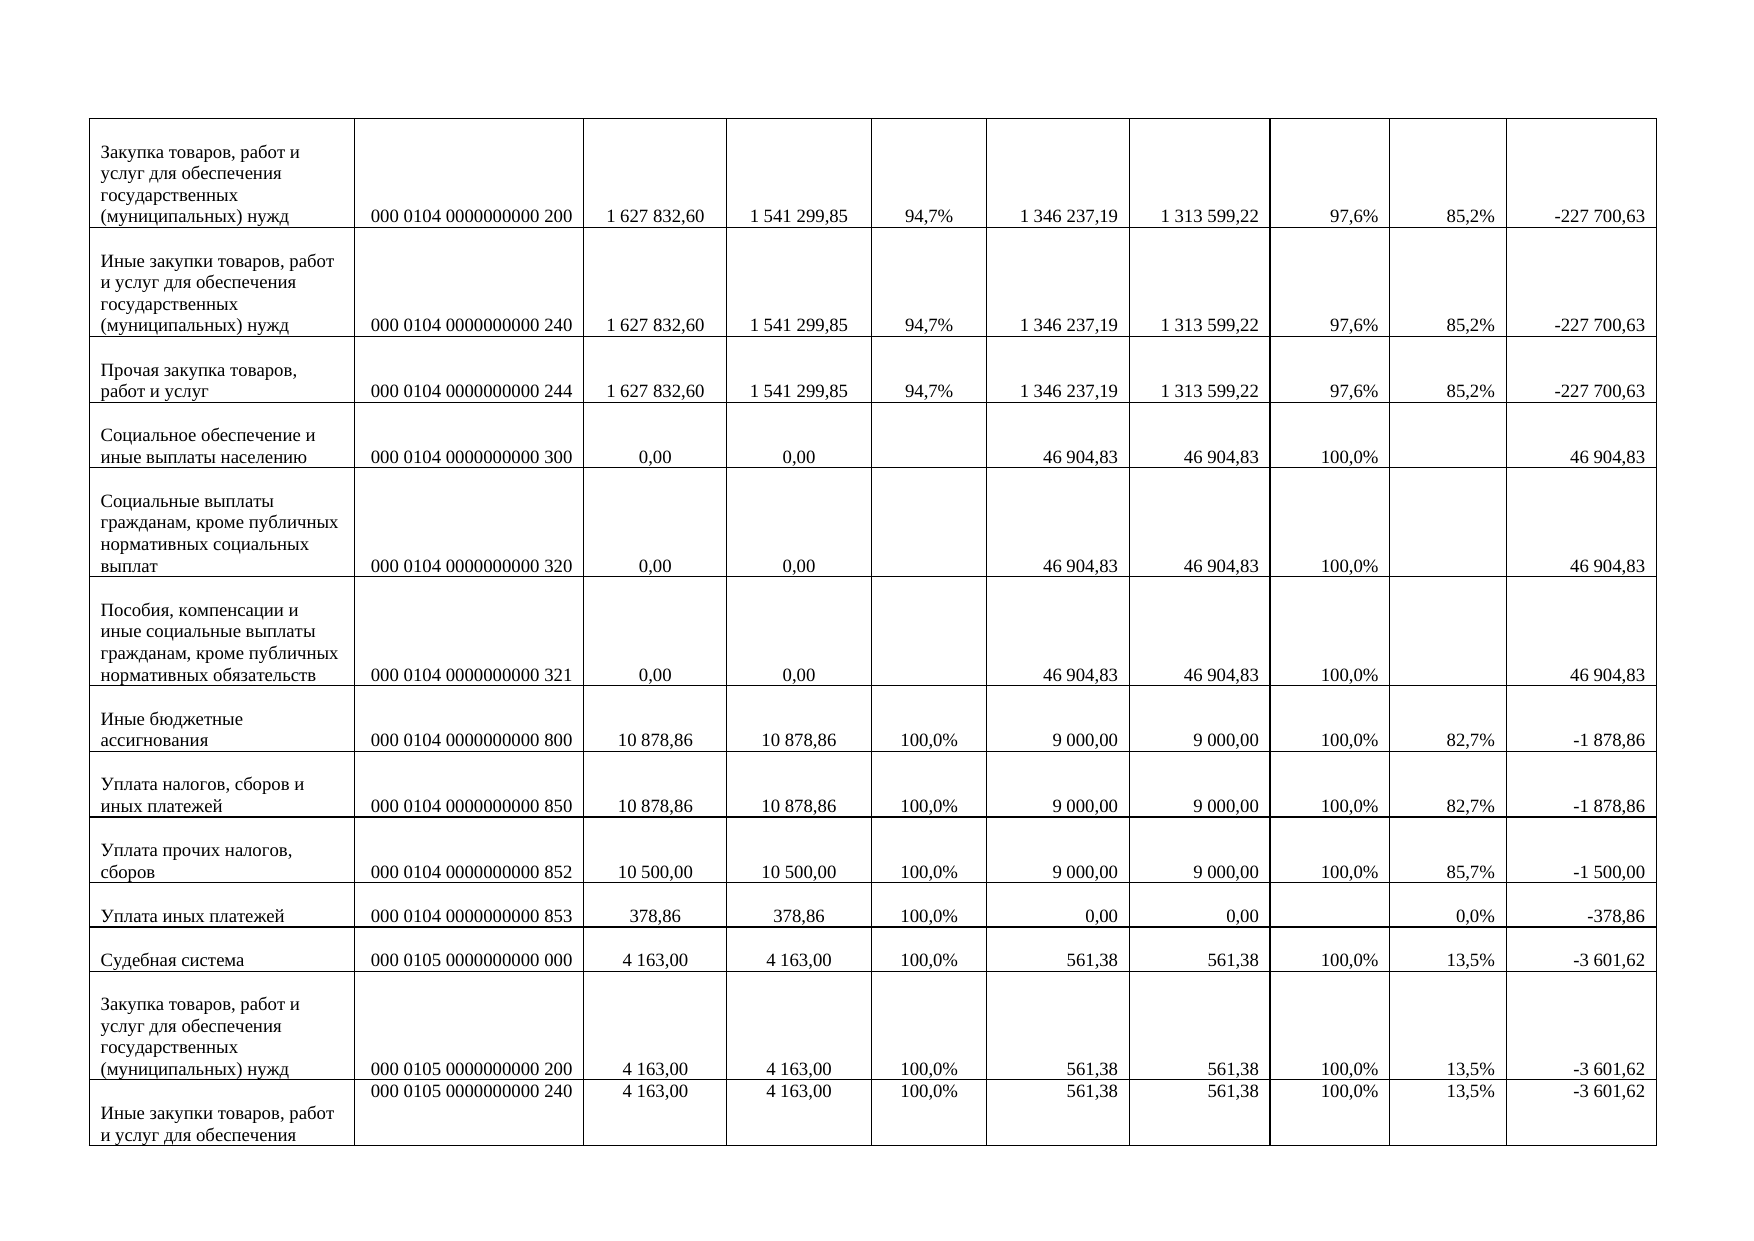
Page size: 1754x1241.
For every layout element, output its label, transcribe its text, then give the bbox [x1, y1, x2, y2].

table_cell 4 163,00 [584, 1080, 726, 1145]
table_cell 378,86 [727, 883, 871, 926]
table_cell Иные бюджетные ассигнования [90, 686, 354, 751]
table_cell 46 904,83 [1507, 577, 1656, 685]
table_cell Уплата иных платежей [90, 883, 354, 926]
table_cell 000 0105 0000000000 200 [355, 972, 583, 1079]
table_cell 94,7% [872, 337, 986, 402]
table_cell 100,0% [872, 818, 986, 882]
table_cell 100,0% [1271, 972, 1389, 1079]
table_cell 0,00 [584, 468, 726, 576]
table_cell 100,0% [1271, 1080, 1389, 1145]
table_cell [872, 468, 986, 576]
table_cell [1390, 468, 1506, 576]
table_cell [872, 403, 986, 467]
table_cell 100,0% [872, 972, 986, 1079]
table_cell 46 904,83 [1507, 403, 1656, 467]
table_cell Судебная система [90, 928, 354, 971]
table_cell 0,00 [727, 468, 871, 576]
table_cell 9 000,00 [987, 752, 1129, 816]
table_cell 82,7% [1390, 752, 1506, 816]
table_cell Иные закупки товаров, работ и услуг для обеспечения государственных (муниципальных) нужд [90, 228, 354, 336]
table_cell 561,38 [987, 1080, 1129, 1145]
table_cell 378,86 [584, 883, 726, 926]
table_cell Пособия, компенсации и иные социальные выплаты гражданам, кроме публичных нормативных обязательств [90, 577, 354, 685]
table_cell Прочая закупка товаров, работ и услуг [90, 337, 354, 402]
table_cell 4 163,00 [727, 928, 871, 971]
table_cell 100,0% [872, 883, 986, 926]
table_cell -3 601,62 [1507, 928, 1656, 971]
table_cell Уплата налогов, сборов и иных платежей [90, 752, 354, 816]
table_cell 000 0104 0000000000 300 [355, 403, 583, 467]
table_cell 561,38 [987, 972, 1129, 1079]
table_cell 100,0% [1271, 468, 1389, 576]
table_cell 000 0104 0000000000 800 [355, 686, 583, 751]
table_cell 82,7% [1390, 686, 1506, 751]
table_cell 100,0% [872, 1080, 986, 1145]
table_cell 94,7% [872, 228, 986, 336]
table_cell 100,0% [872, 752, 986, 816]
table_cell 0,00 [584, 403, 726, 467]
table_cell -227 700,63 [1507, 119, 1656, 227]
table_cell 561,38 [1130, 1080, 1269, 1145]
table_cell 100,0% [872, 686, 986, 751]
table_cell 9 000,00 [1130, 818, 1269, 882]
table_cell 46 904,83 [1130, 468, 1269, 576]
table_cell 000 0104 0000000000 853 [355, 883, 583, 926]
table_cell 13,5% [1390, 928, 1506, 971]
table_cell [1390, 577, 1506, 685]
table_cell 561,38 [1130, 972, 1269, 1079]
table_cell -227 700,63 [1507, 337, 1656, 402]
table_cell 1 541 299,85 [727, 228, 871, 336]
table_cell 85,2% [1390, 119, 1506, 227]
table_cell 46 904,83 [987, 403, 1129, 467]
table_cell 100,0% [1271, 577, 1389, 685]
table_cell Социальные выплаты гражданам, кроме публичных нормативных социальных выплат [90, 468, 354, 576]
table_cell 85,2% [1390, 228, 1506, 336]
table_cell 46 904,83 [987, 468, 1129, 576]
table_cell 100,0% [1271, 928, 1389, 971]
table_cell 000 0104 0000000000 200 [355, 119, 583, 227]
table_cell 0,00 [584, 577, 726, 685]
table_cell 10 878,86 [727, 686, 871, 751]
table_cell 97,6% [1271, 228, 1389, 336]
table_cell 000 0104 0000000000 321 [355, 577, 583, 685]
table_cell 0,00 [727, 577, 871, 685]
table_cell 4 163,00 [584, 972, 726, 1079]
table_cell 10 878,86 [584, 752, 726, 816]
table_cell 1 627 832,60 [584, 337, 726, 402]
table_cell 0,0% [1390, 883, 1506, 926]
table_cell 46 904,83 [1507, 468, 1656, 576]
table_cell 4 163,00 [727, 1080, 871, 1145]
table_cell 46 904,83 [1130, 403, 1269, 467]
table_cell 000 0104 0000000000 240 [355, 228, 583, 336]
table_cell [1271, 883, 1389, 926]
table_cell 561,38 [987, 928, 1129, 971]
table_cell 0,00 [727, 403, 871, 467]
table_cell 100,0% [1271, 752, 1389, 816]
table_cell 1 541 299,85 [727, 119, 871, 227]
table_cell -3 601,62 [1507, 972, 1656, 1079]
table_cell -1 500,00 [1507, 818, 1656, 882]
table_cell 10 878,86 [584, 686, 726, 751]
table_cell -227 700,63 [1507, 228, 1656, 336]
table_cell 100,0% [1271, 818, 1389, 882]
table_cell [355, 1080, 583, 1145]
table_cell 46 904,83 [987, 577, 1129, 685]
table_cell 9 000,00 [987, 818, 1129, 882]
table_cell 000 0105 0000000000 000 [355, 928, 583, 971]
table_cell 000 0104 0000000000 320 [355, 468, 583, 576]
table_cell Закупка товаров, работ и услуг для обеспечения государственных (муниципальных) нужд [90, 972, 354, 1079]
table_cell 9 000,00 [1130, 686, 1269, 751]
table_cell -3 601,62 [1507, 1080, 1656, 1145]
table_cell 97,6% [1271, 337, 1389, 402]
table_cell Закупка товаров, работ и услуг для обеспечения государственных (муниципальных) нужд [90, 119, 354, 227]
table_cell 10 500,00 [584, 818, 726, 882]
table_cell [872, 577, 986, 685]
table_cell [1390, 403, 1506, 467]
table_cell 85,7% [1390, 818, 1506, 882]
table_cell 94,7% [872, 119, 986, 227]
table_cell 000 0104 0000000000 244 [355, 337, 583, 402]
table_cell Уплата прочих налогов, сборов [90, 818, 354, 882]
table_cell 4 163,00 [584, 928, 726, 971]
table_cell 1 313 599,22 [1130, 228, 1269, 336]
table_cell 1 346 237,19 [987, 228, 1129, 336]
table_cell Социальное обеспечение и иные выплаты населению [90, 403, 354, 467]
table_cell 85,2% [1390, 337, 1506, 402]
table_cell 000 0104 0000000000 850 [355, 752, 583, 816]
table_cell -378,86 [1507, 883, 1656, 926]
table_cell 100,0% [1271, 686, 1389, 751]
table_cell -1 878,86 [1507, 686, 1656, 751]
table_cell 1 346 237,19 [987, 119, 1129, 227]
table_cell 0,00 [1130, 883, 1269, 926]
table_cell 100,0% [872, 928, 986, 971]
table_cell 13,5% [1390, 1080, 1506, 1145]
table_cell 1 313 599,22 [1130, 337, 1269, 402]
table_cell 4 163,00 [727, 972, 871, 1079]
table_cell 0,00 [987, 883, 1129, 926]
table_cell 1 627 832,60 [584, 119, 726, 227]
table_cell 000 0104 0000000000 852 [355, 818, 583, 882]
table_cell 1 541 299,85 [727, 337, 871, 402]
table_cell 100,0% [1271, 403, 1389, 467]
table_cell 1 627 832,60 [584, 228, 726, 336]
table_cell 10 878,86 [727, 752, 871, 816]
table_cell 1 346 237,19 [987, 337, 1129, 402]
table_cell 97,6% [1271, 119, 1389, 227]
table_cell 13,5% [1390, 972, 1506, 1079]
table_cell 10 500,00 [727, 818, 871, 882]
table_cell 1 313 599,22 [1130, 119, 1269, 227]
table_cell 9 000,00 [987, 686, 1129, 751]
table_cell 9 000,00 [1130, 752, 1269, 816]
table_cell 46 904,83 [1130, 577, 1269, 685]
table_cell 561,38 [1130, 928, 1269, 971]
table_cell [90, 1080, 354, 1145]
table_cell -1 878,86 [1507, 752, 1656, 816]
